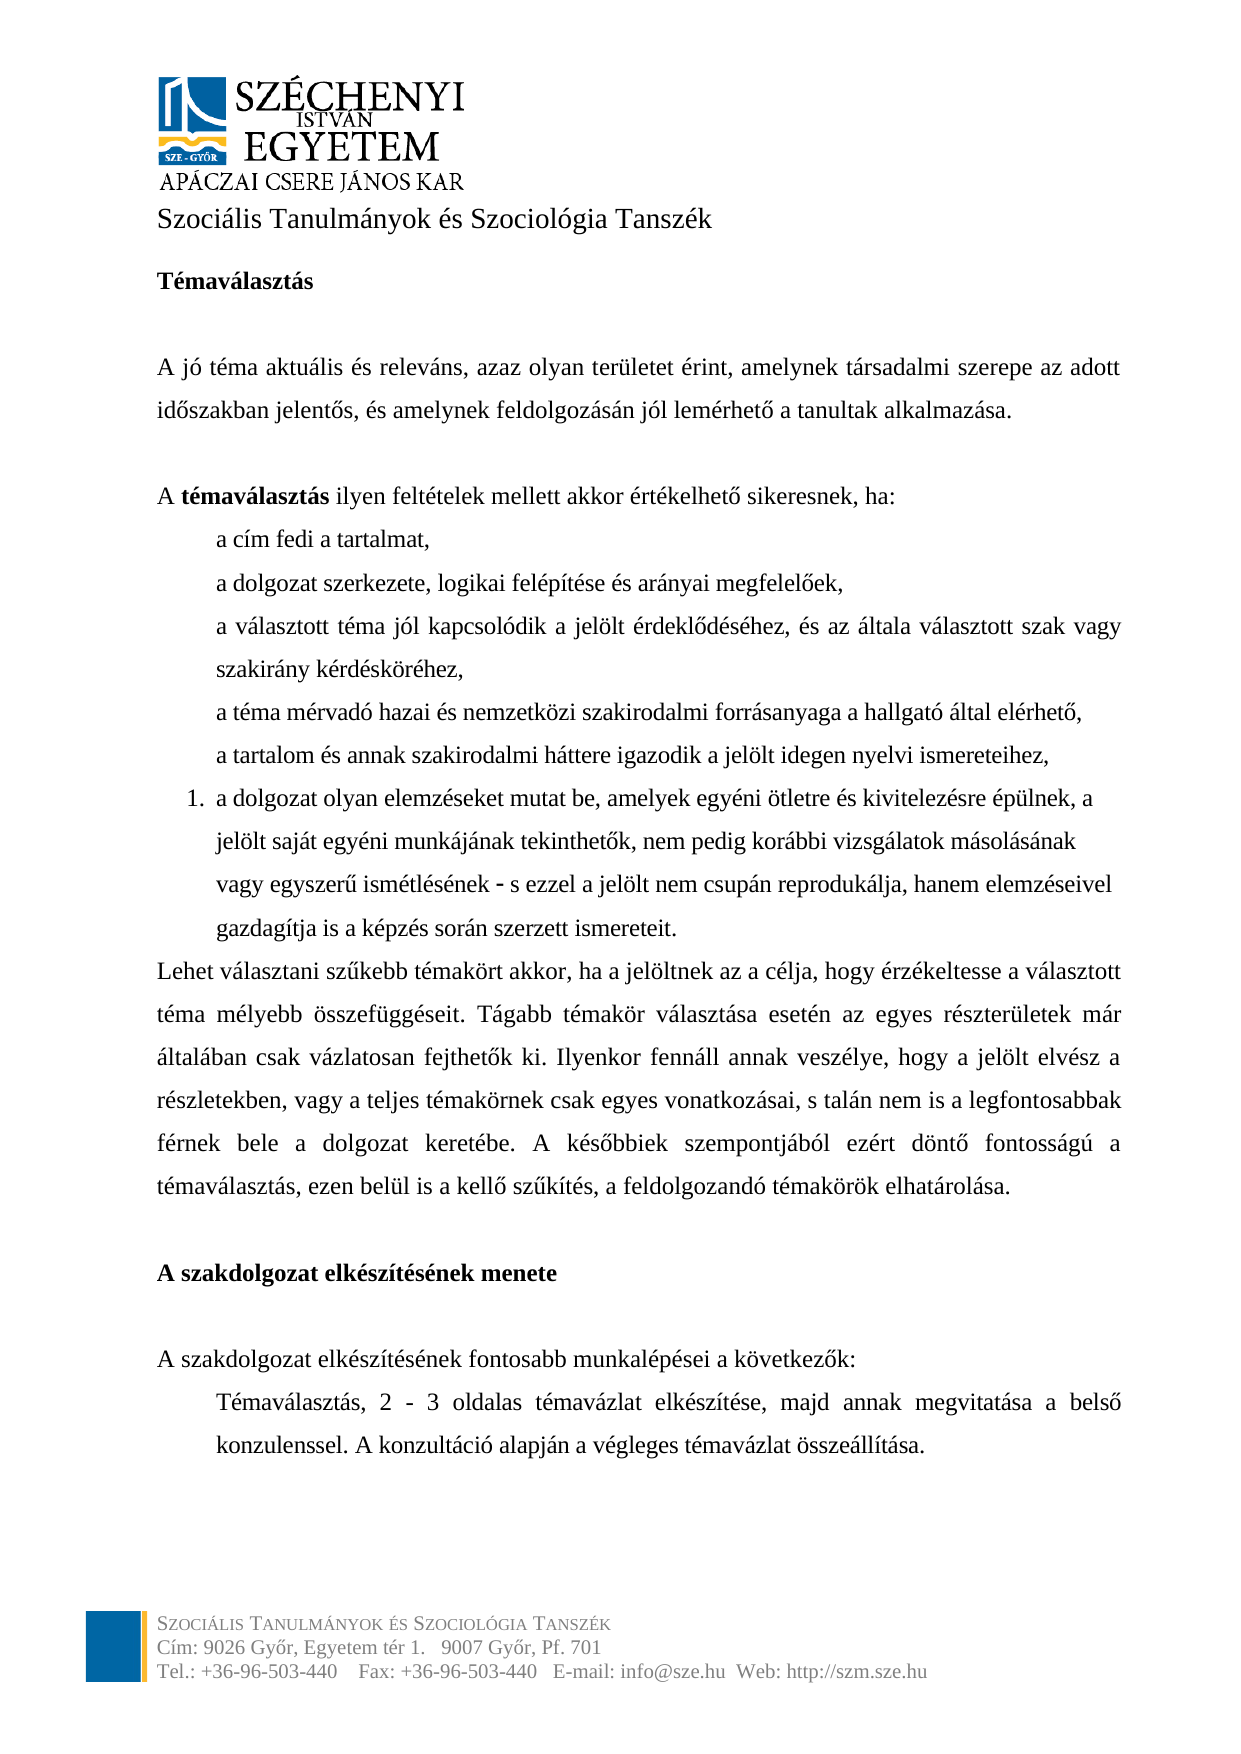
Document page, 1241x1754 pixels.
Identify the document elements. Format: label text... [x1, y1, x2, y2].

text a dolgozat olyan elemzéseket mutat be, amelyek egyéni ötletre és kivitelezésre épülnek, a jelölt saját egyéni munkájának tekinthetők, nem pedig korábbi vizsgálatok másolásának vagy egyszerű ismétlésének s ezzel a jelölt nem csupán reprodukálja, hanem elemzéseivel gazdagítja is a képzés során szerzett ismereteit. [186, 783, 1122, 941]
text Lehet választani szűkebb témakört akkor, ha a jelöltnek az a célja, hogy érzékeltesse a választott téma mélyebb összefüggéseit. Tágabb témakör választása esetén az egyes részterületek már általában csak vázlatosan fejthetők ki. Ilyenkor fennáll annak veszélye, hogy a jelölt elvész a részletekben, vagy a teljes témakörnek csak egyes vonatkozásai, s talán nem is a legfontosabbak férnek bele a dolgozat keretébe. A későbbiek szempontjából ezért döntő fontosságú a témaválasztás, ezen belül is a kellő szűkítés, a feldolgozandó témakörök elhatárolása. [157, 956, 1122, 1200]
list a dolgozat szerkezete, logikai felépítése és arányai megfelelőek, [186, 568, 1122, 596]
list a cím fedi a tartalmat, [186, 524, 1122, 553]
list Témaválasztás, 2 - 3 oldalas témavázlat elkészítése, majd annak megvitatása a belső konzulenssel. A konzultáció alapján a végleges témavázlat összeállítása. [186, 1387, 1122, 1459]
list a téma mérvadó hazai és nemzetközi szakirodalmi forrásanyaga a hallgató által elérhető, [186, 697, 1122, 726]
text A témaválasztás ilyen feltételek mellett akkor értékelhető sikeresnek, ha: [157, 481, 1122, 510]
text A szakdolgozat elkészítésének fontosabb munkalépései a következők: [157, 1344, 1122, 1373]
text Témaválasztás [157, 266, 1122, 294]
list a választott téma jól kapcsolódik a jelölt érdeklődéséhez, és az általa választott szak vagy szakirány kérdésköréhez, [186, 611, 1122, 683]
list a tartalom és annak szakirodalmi háttere igazodik a jelölt idegen nyelvi ismereteihez, [186, 740, 1122, 769]
text A szakdolgozat elkészítésének menete [157, 1258, 1122, 1286]
picture [156, 73, 521, 195]
text A jó téma aktuális és releváns, azaz olyan területet érint, amelynek társadalmi szerepe az adott időszakban jelentős, és amelynek feldolgozásán jól lemérhető a tanultak alkalmazása. [157, 352, 1122, 424]
picture [85, 1611, 148, 1682]
